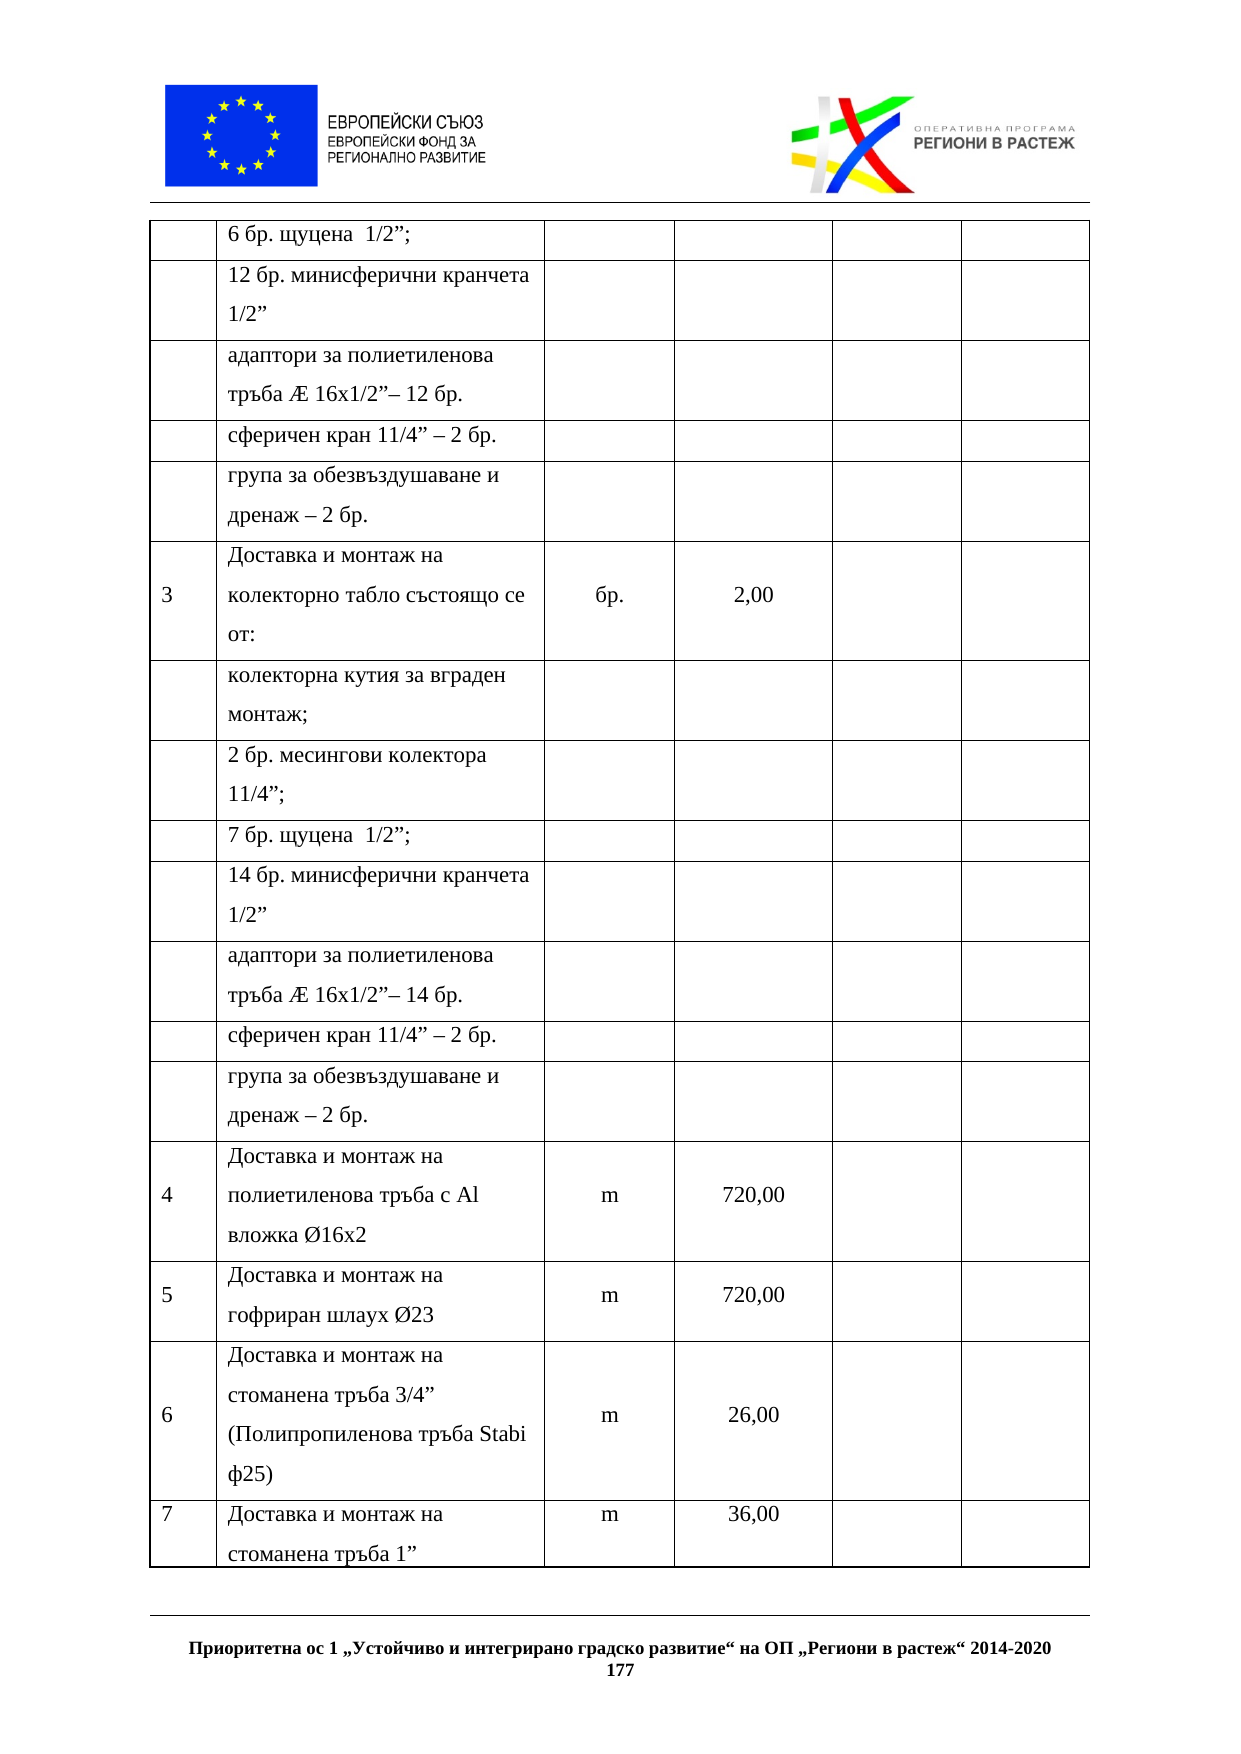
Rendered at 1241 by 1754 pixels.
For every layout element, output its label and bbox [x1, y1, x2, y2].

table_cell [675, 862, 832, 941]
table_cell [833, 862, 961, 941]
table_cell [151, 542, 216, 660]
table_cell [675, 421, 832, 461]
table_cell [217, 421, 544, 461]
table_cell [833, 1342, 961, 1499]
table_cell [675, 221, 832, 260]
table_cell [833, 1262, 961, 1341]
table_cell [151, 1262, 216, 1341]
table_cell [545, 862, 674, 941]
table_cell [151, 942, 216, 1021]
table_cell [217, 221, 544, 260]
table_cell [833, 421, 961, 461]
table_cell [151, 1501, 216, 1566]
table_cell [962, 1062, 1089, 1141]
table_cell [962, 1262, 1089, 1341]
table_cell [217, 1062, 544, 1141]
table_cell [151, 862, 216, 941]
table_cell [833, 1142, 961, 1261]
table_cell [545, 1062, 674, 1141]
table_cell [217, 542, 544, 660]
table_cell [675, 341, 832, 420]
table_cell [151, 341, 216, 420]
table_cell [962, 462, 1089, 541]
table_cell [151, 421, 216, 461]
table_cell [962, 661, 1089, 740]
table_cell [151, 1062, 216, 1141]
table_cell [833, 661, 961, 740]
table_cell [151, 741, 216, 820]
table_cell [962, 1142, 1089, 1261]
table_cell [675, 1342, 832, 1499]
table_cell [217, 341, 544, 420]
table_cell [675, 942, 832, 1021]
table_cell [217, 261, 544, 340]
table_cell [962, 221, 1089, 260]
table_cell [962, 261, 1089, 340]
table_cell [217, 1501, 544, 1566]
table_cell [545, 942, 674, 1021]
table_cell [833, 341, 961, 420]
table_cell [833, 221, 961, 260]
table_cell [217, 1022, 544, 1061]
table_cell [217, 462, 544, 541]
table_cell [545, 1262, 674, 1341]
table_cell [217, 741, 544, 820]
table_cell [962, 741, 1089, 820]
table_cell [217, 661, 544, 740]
picture [150, 73, 513, 200]
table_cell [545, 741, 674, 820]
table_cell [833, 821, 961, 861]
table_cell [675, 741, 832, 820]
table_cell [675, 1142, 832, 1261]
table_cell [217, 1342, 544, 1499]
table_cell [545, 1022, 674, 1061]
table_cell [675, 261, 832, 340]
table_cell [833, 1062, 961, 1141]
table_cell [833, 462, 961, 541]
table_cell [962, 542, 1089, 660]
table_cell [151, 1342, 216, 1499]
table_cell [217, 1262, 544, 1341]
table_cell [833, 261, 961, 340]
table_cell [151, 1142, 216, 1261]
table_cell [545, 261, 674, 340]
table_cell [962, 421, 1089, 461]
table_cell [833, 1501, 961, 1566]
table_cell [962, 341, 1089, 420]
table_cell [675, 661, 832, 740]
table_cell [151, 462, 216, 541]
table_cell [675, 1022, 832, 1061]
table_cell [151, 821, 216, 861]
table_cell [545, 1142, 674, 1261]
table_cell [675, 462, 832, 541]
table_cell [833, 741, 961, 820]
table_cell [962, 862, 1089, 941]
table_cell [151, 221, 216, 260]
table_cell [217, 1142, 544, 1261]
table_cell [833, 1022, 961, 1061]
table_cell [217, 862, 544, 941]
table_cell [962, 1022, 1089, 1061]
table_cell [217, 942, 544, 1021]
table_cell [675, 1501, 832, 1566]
picture [776, 88, 1095, 200]
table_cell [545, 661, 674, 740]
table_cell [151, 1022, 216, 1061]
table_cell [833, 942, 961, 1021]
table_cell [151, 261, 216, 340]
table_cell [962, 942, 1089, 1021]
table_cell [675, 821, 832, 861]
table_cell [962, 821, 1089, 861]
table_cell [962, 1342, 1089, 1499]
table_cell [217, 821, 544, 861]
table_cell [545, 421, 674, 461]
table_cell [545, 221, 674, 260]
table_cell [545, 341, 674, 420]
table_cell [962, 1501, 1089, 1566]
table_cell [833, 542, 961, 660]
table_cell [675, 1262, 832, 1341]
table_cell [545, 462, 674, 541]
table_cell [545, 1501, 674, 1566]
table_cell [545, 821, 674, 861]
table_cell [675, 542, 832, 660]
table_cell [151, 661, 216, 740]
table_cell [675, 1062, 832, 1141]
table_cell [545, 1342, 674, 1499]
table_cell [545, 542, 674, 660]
